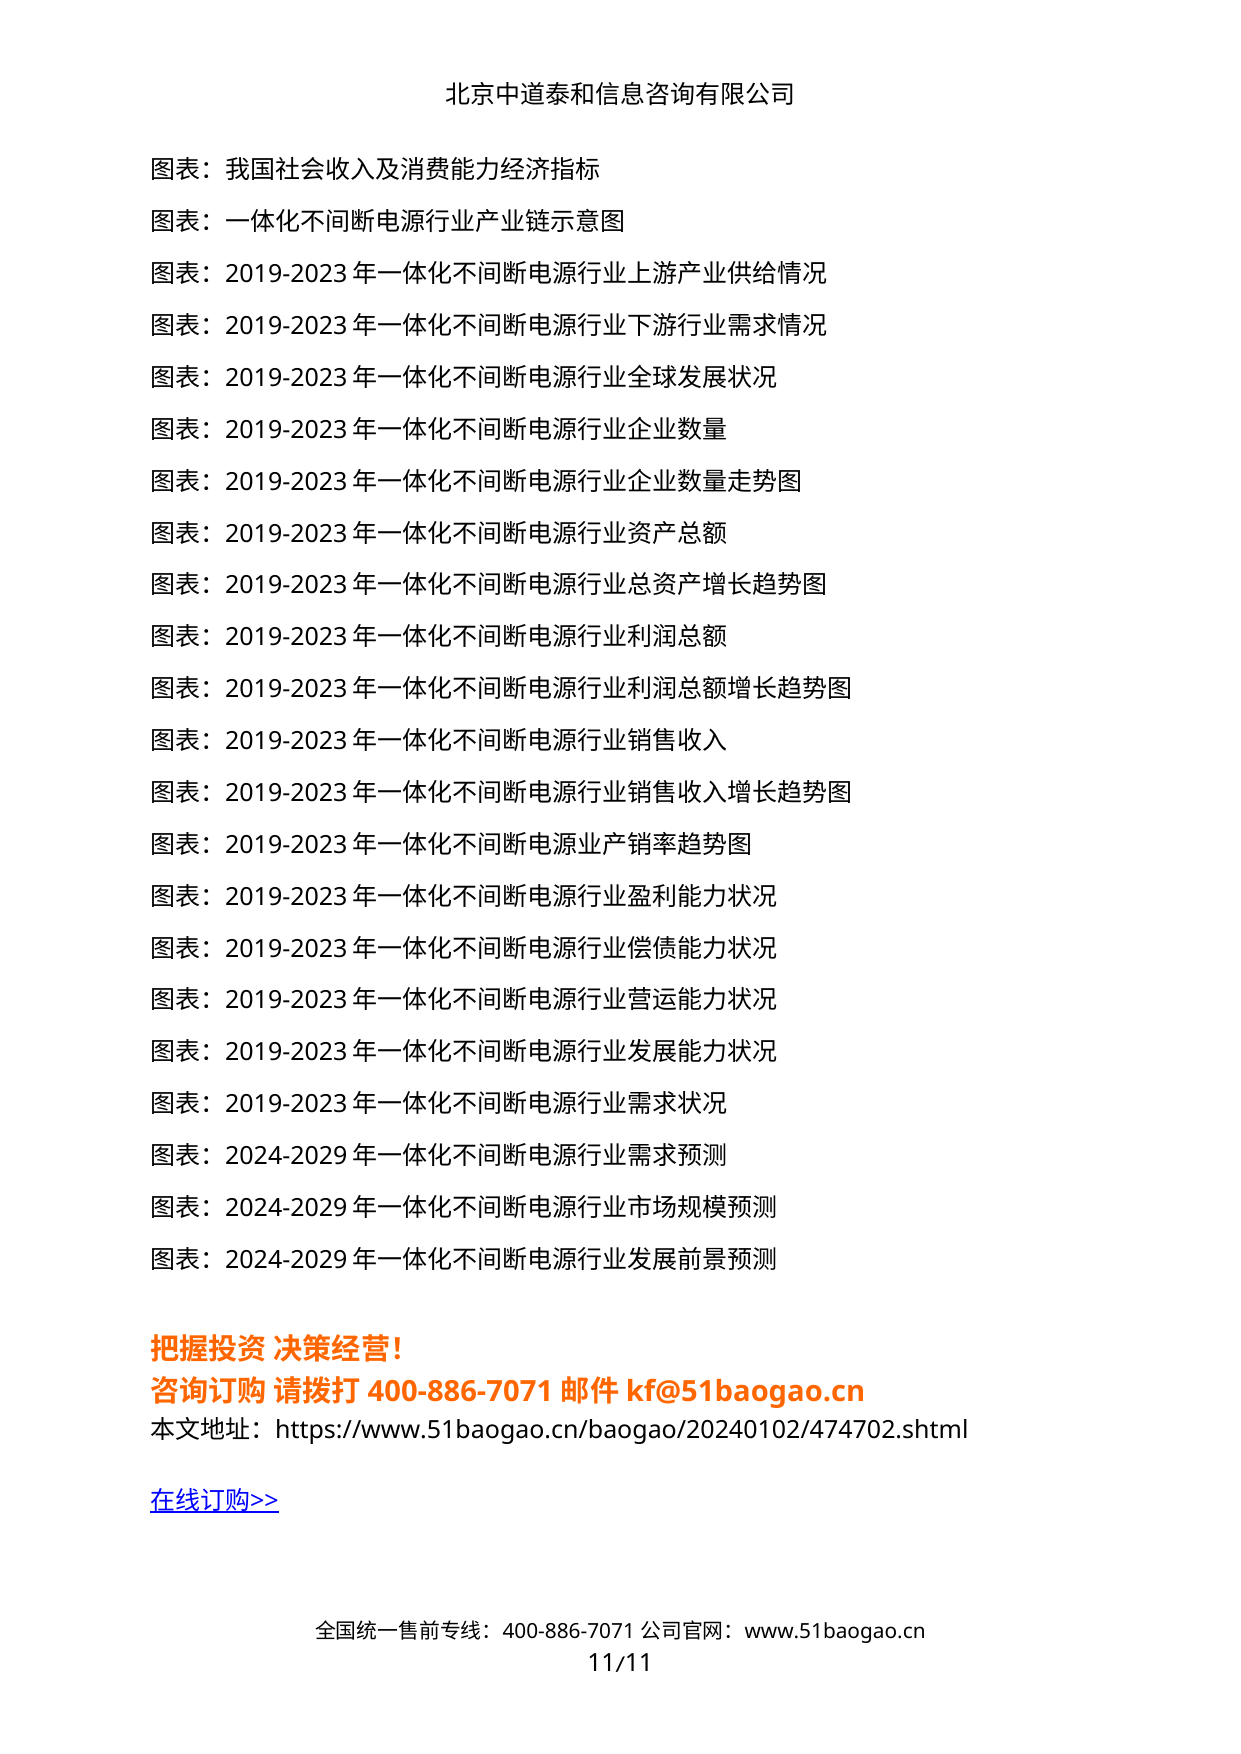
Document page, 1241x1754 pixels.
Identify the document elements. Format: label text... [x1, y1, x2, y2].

text 图表：2019-2023年一体化不间断电源行业发展能力状况 [150, 1032, 1090, 1068]
text 图表：2019-2023年一体化不间断电源行业企业数量走势图 [150, 461, 1090, 497]
text 图表：2019-2023年一体化不间断电源行业总资产增长趋势图 [150, 565, 1090, 601]
text 图表：2019-2023年一体化不间断电源行业偿债能力状况 [150, 928, 1090, 964]
text 图表：2019-2023年一体化不间断电源行业营运能力状况 [150, 980, 1090, 1016]
text 图表：2024-2029年一体化不间断电源行业市场规模预测 [150, 1187, 1090, 1224]
text 图表：我国社会收入及消费能力经济指标 [150, 150, 1090, 186]
text 图表：2019-2023年一体化不间断电源行业销售收入增长趋势图 [150, 772, 1090, 809]
text 图表：一体化不间断电源行业产业链示意图 [150, 202, 1090, 238]
text 图表：2019-2023年一体化不间断电源行业全球发展状况 [150, 357, 1090, 394]
text 图表：2019-2023年一体化不间断电源行业上游产业供给情况 [150, 254, 1090, 290]
text 图表：2019-2023年一体化不间断电源行业下游行业需求情况 [150, 306, 1090, 342]
text 图表：2019-2023年一体化不间断电源行业资产总额 [150, 513, 1090, 549]
text 图表：2019-2023年一体化不间断电源行业盈利能力状况 [150, 876, 1090, 912]
text 图表：2019-2023年一体化不间断电源行业利润总额增长趋势图 [150, 669, 1090, 705]
text 在线订购>> [150, 1446, 1090, 1517]
text 图表：2024-2029年一体化不间断电源行业发展前景预测 [150, 1239, 1090, 1276]
text 图表：2019-2023年一体化不间断电源行业需求状况 [150, 1084, 1090, 1120]
text 图表：2019-2023年一体化不间断电源行业企业数量 [150, 409, 1090, 446]
text 图表：2019-2023年一体化不间断电源业产销率趋势图 [150, 824, 1090, 861]
text 图表：2019-2023年一体化不间断电源行业利润总额 [150, 617, 1090, 653]
text 图表：2019-2023年一体化不间断电源行业销售收入 [150, 721, 1090, 757]
text 图表：2024-2029年一体化不间断电源行业需求预测 [150, 1136, 1090, 1172]
text 把握投资 决策经营！咨询订购 请拨打 400-886-7071 邮件 kf@51baogao.cn本文地址：https://www.51baogao.cn/baogao/20240102/474702.shtml [150, 1291, 1090, 1446]
